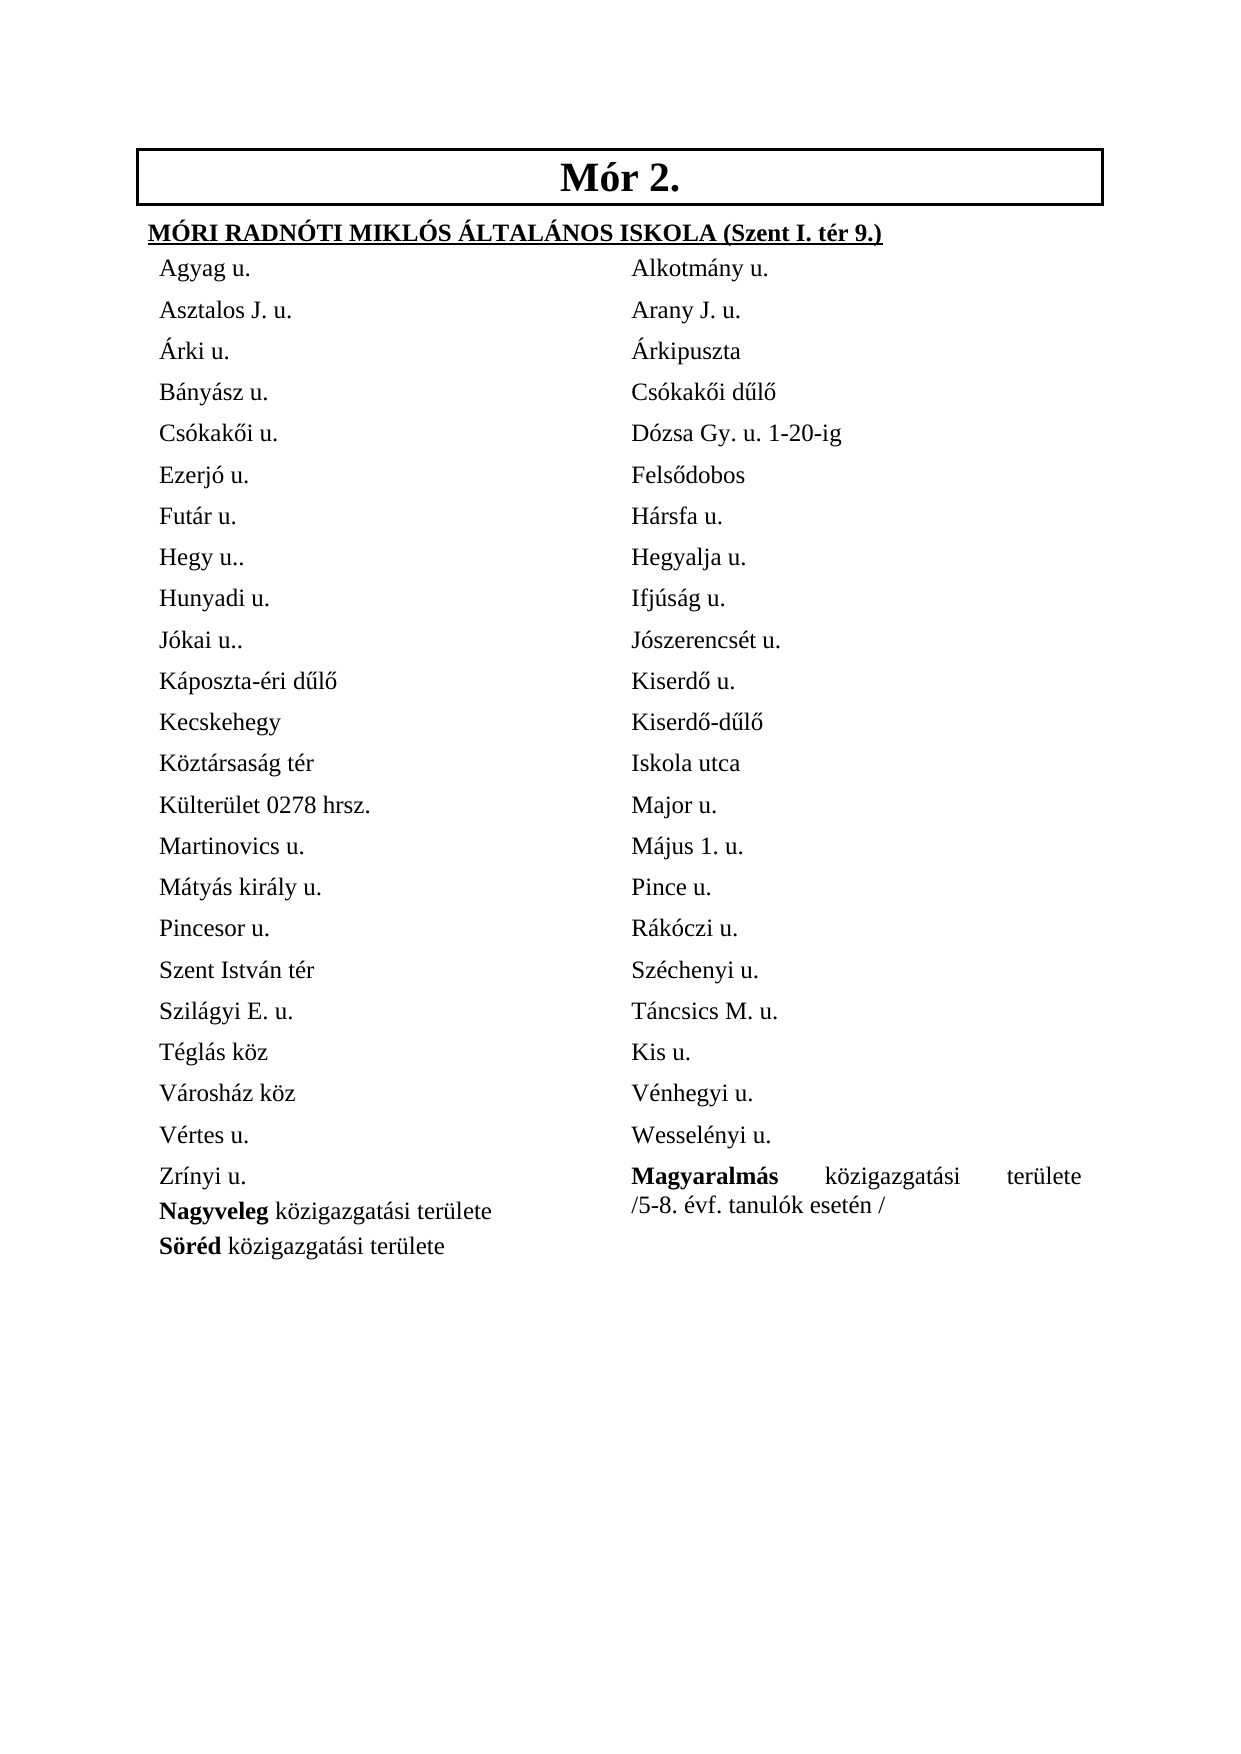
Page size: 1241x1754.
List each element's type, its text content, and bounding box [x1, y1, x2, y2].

table_cell Szent István tér [148, 949, 620, 990]
table_cell Asztalos J. u. [148, 289, 620, 330]
table_cell Hegyalja u. [620, 536, 1093, 577]
text MÓRI RADNÓTI MIKLÓS ÁLTALÁNOS ISKOLA (Szent I. tér 9.) [148, 218, 1093, 247]
table_cell Káposzta-éri dűlő [148, 660, 620, 701]
table_cell Kecskehegy [148, 701, 620, 742]
table_cell Kis u. [620, 1031, 1093, 1072]
table_cell Hunyadi u. [148, 577, 620, 618]
table_cell Május 1. u. [620, 825, 1093, 866]
table_cell Csókakői u. [148, 412, 620, 453]
table_cell Hegy u.. [148, 536, 620, 577]
table_cell Hársfa u. [620, 495, 1093, 536]
table_cell Városház köz [148, 1072, 620, 1113]
table_header Agyag u. [148, 247, 620, 288]
table_cell Jókai u.. [148, 619, 620, 660]
table_cell Dózsa Gy. u. 1-20-ig [620, 412, 1093, 453]
table_cell Szilágyi E. u. [148, 990, 620, 1031]
table_cell Táncsics M. u. [620, 990, 1093, 1031]
table_cell Árki u. [148, 330, 620, 371]
table_cell Téglás köz [148, 1031, 620, 1072]
table_cell Mátyás király u. [148, 866, 620, 907]
table_cell Zrínyi u. Nagyveleg közigazgatási területe Söréd közigazgatási területe [148, 1155, 620, 1266]
table_cell Vénhegyi u. [620, 1072, 1093, 1113]
table_cell Iskola utca [620, 742, 1093, 783]
table_cell Ifjúság u. [620, 577, 1093, 618]
table_header Alkotmány u. [620, 247, 1093, 288]
table_cell Rákóczi u. [620, 907, 1093, 948]
table_cell Bányász u. [148, 371, 620, 412]
table_cell Felsődobos [620, 454, 1093, 495]
table_cell Magyaralmás közigazgatási területe /5-8. évf. tanulók esetén / [620, 1155, 1093, 1266]
table_cell Csókakői dűlő [620, 371, 1093, 412]
table_cell Major u. [620, 784, 1093, 825]
text Mór 2. [139, 151, 1101, 203]
table_cell Jószerencsét u. [620, 619, 1093, 660]
table_cell Arany J. u. [620, 289, 1093, 330]
table_cell Wesselényi u. [620, 1114, 1093, 1155]
table_cell Kiserdő-dűlő [620, 701, 1093, 742]
table_cell Külterület 0278 hrsz. [148, 784, 620, 825]
table_cell Köztársaság tér [148, 742, 620, 783]
table_cell Pincesor u. [148, 907, 620, 948]
table_cell Futár u. [148, 495, 620, 536]
table_cell Széchenyi u. [620, 949, 1093, 990]
table_cell Ezerjó u. [148, 454, 620, 495]
table_cell Martinovics u. [148, 825, 620, 866]
table_cell Pince u. [620, 866, 1093, 907]
table_cell Vértes u. [148, 1114, 620, 1155]
table_cell Árkipuszta [620, 330, 1093, 371]
table_cell Kiserdő u. [620, 660, 1093, 701]
